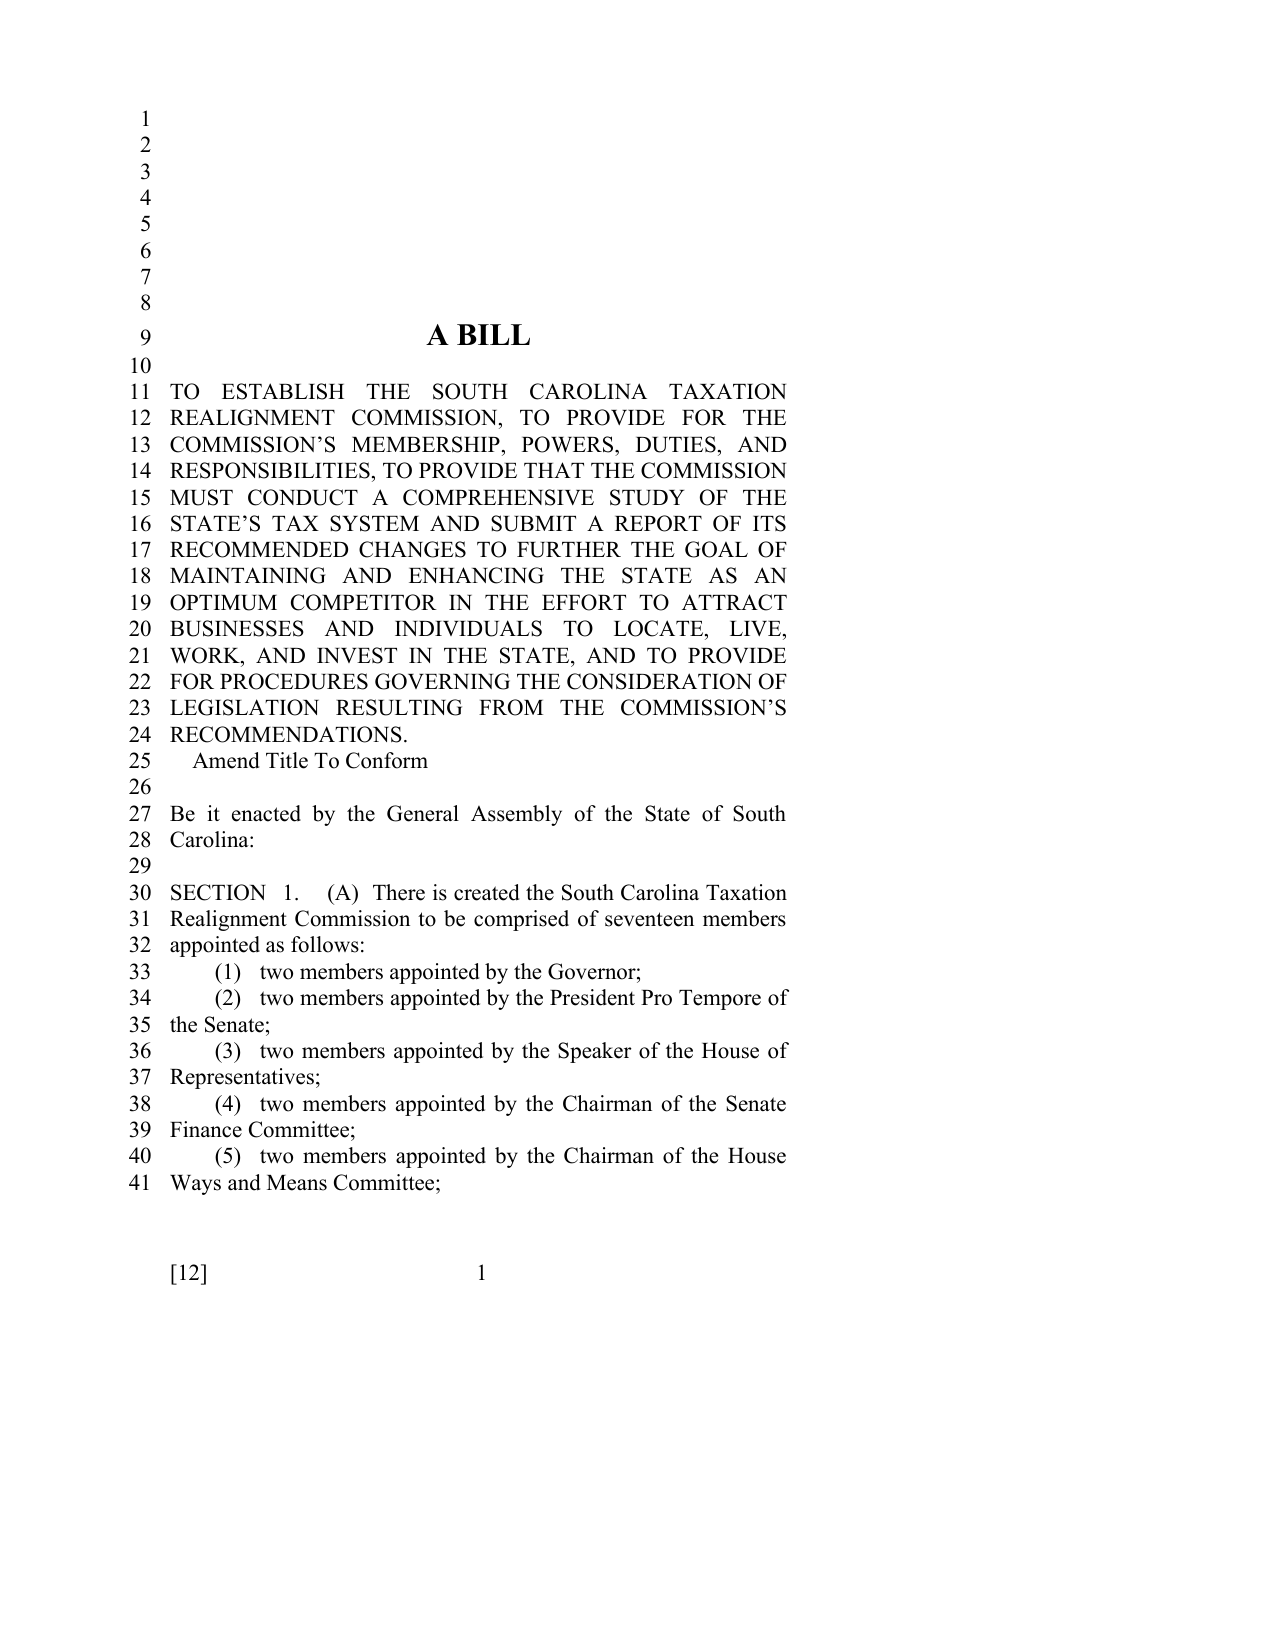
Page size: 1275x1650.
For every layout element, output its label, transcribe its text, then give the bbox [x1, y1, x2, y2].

text (5) two members appointed by the Chairman of the House Ways and Means Committee; [169, 1142, 787, 1195]
text (1) two members appointed by the Governor; [169, 958, 787, 984]
text Amend Title To Conform [169, 747, 787, 773]
text (4) two members appointed by the Chairman of the Senate Finance Committee; [169, 1090, 787, 1142]
text (3) two members appointed by the Speaker of the House of Representatives; [169, 1037, 787, 1090]
text Be it enacted by the General Assembly of the State of South Carolina: [169, 800, 787, 852]
text SECTION 1. (A) There is created the South Carolina Taxation Realignment Commission to be comprised of seventeen members appointed as follows: [169, 879, 787, 958]
text (2) two members appointed by the President Pro Tempore of the Senate; [169, 984, 787, 1037]
text TO ESTABLISH THE SOUTH CAROLINA TAXATION REALIGNMENT COMMISSION, TO PROVIDE FOR THE COMMISSION’S MEMBERSHIP, POWERS, DUTIES, AND RESPONSIBILITIES, TO PROVIDE THAT THE COMMISSION MUST CONDUCT A COMPREHENSIVE STUDY OF THE STATE’S TAX SYSTEM AND SUBMIT A REPORT OF ITS RECOMMENDED CHANGES TO FURTHER THE GOAL OF MAINTAINING AND ENHANCING THE STATE AS AN OPTIMUM COMPETITOR IN THE EFFORT TO ATTRACT BUSINESSES AND INDIVIDUALS TO LOCATE, LIVE, WORK, AND INVEST IN THE STATE, AND TO PROVIDE FOR PROCEDURES GOVERNING THE CONSIDERATION OF LEGISLATION RESULTING FROM THE COMMISSION’S RECOMMENDATIONS. [169, 378, 787, 747]
text A BILL [169, 316, 787, 352]
